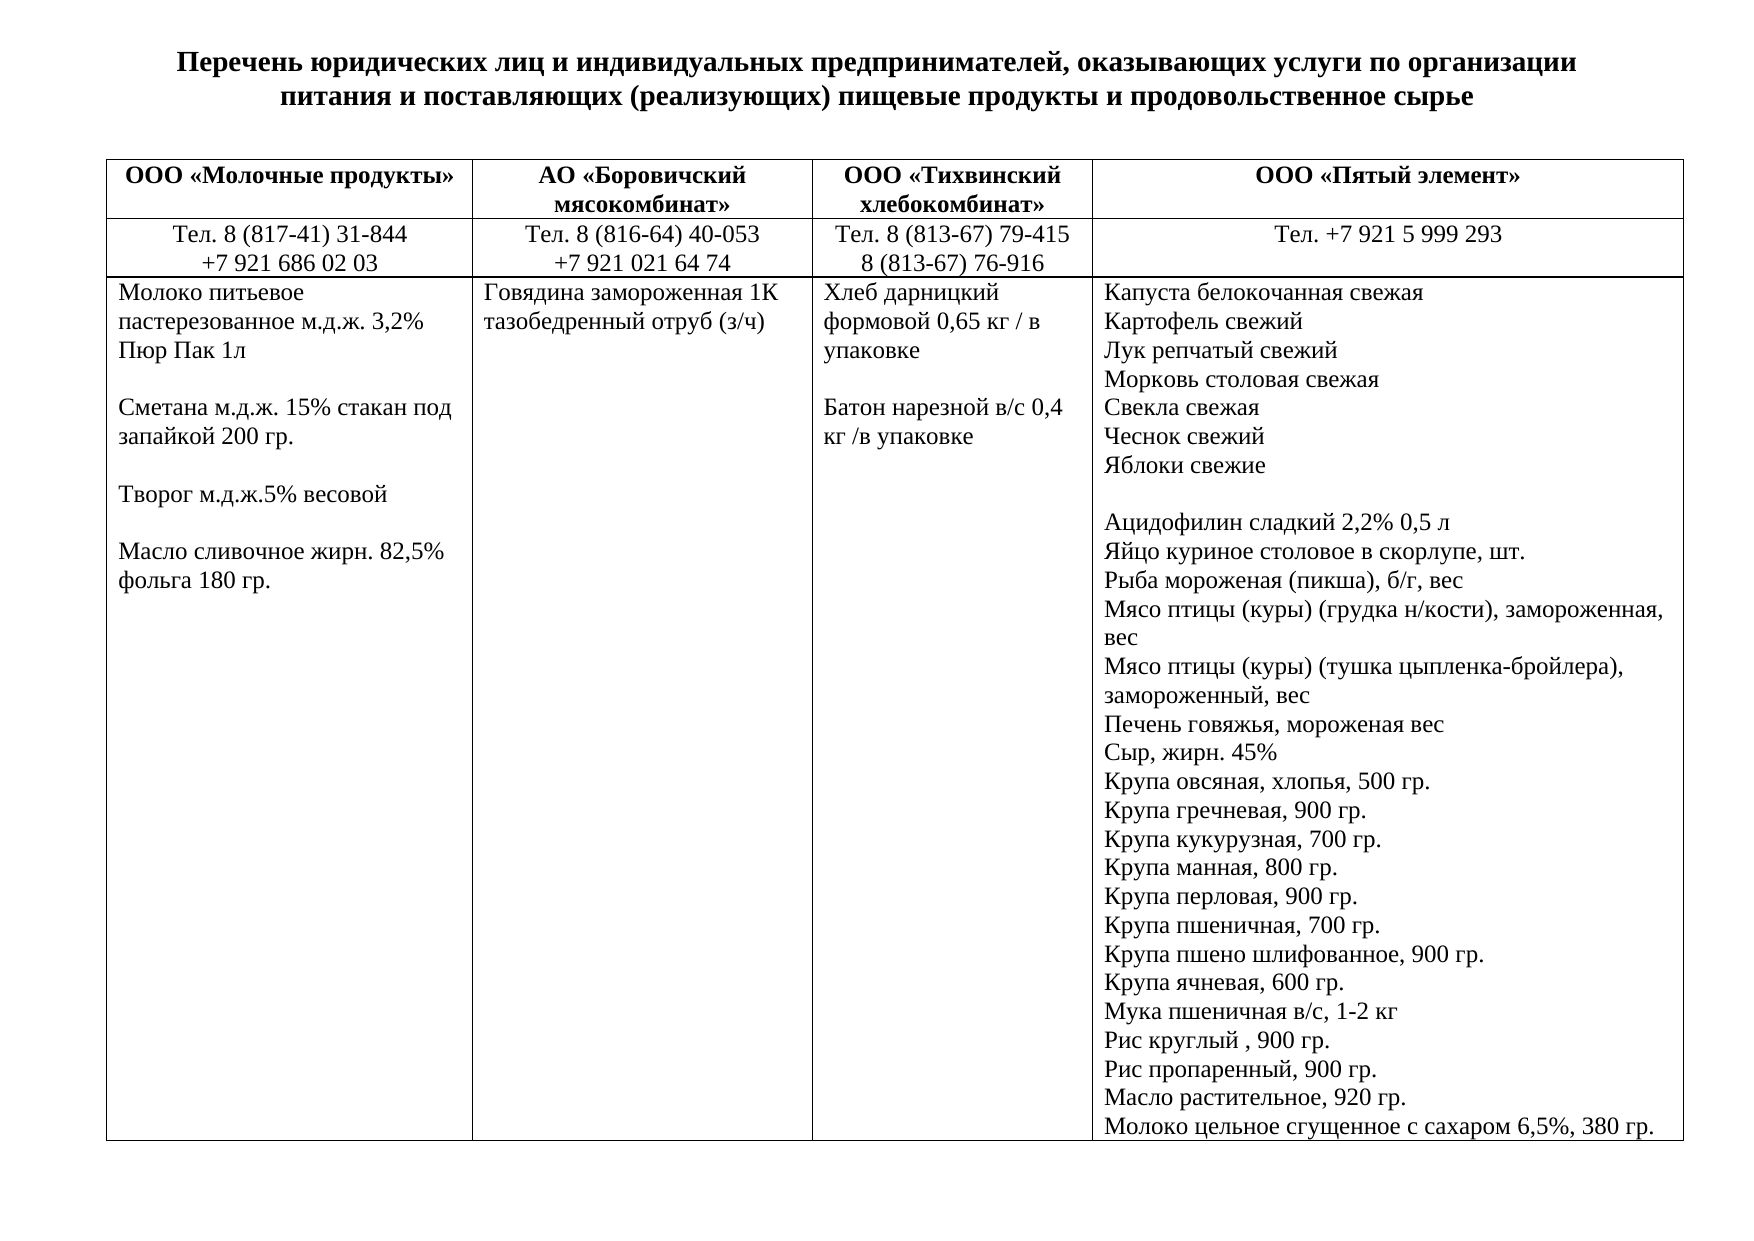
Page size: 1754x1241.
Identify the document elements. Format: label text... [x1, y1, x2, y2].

table_cell Тел. +7 921 5 999 293 [1093, 219, 1683, 276]
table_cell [473, 278, 812, 1140]
table_header ООО «Молочные продукты» [107, 160, 472, 218]
table_cell Тел. 8 (816-64) 40-053 +7 921 021 64 74 [473, 219, 812, 276]
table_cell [1093, 278, 1683, 1140]
table_cell Тел. 8 (817-41) 31-844 +7 921 686 02 03 [107, 219, 472, 276]
text Перечень юридических лиц и индивидуальных предпринимателей, оказывающих услуги по организации питания и поставляющих (реализующих) пищевые продукты и продовольственное сырье [118, 44, 1636, 111]
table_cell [813, 278, 1092, 1140]
table_header ООО «Тихвинский хлебокомбинат» [813, 160, 1092, 218]
table_header АО «Боровичский мясокомбинат» [473, 160, 812, 218]
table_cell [107, 278, 472, 1140]
table_header ООО «Пятый элемент» [1093, 160, 1683, 218]
table_cell Тел. 8 (813-67) 79-415 8 (813-67) 76-916 [813, 219, 1092, 276]
